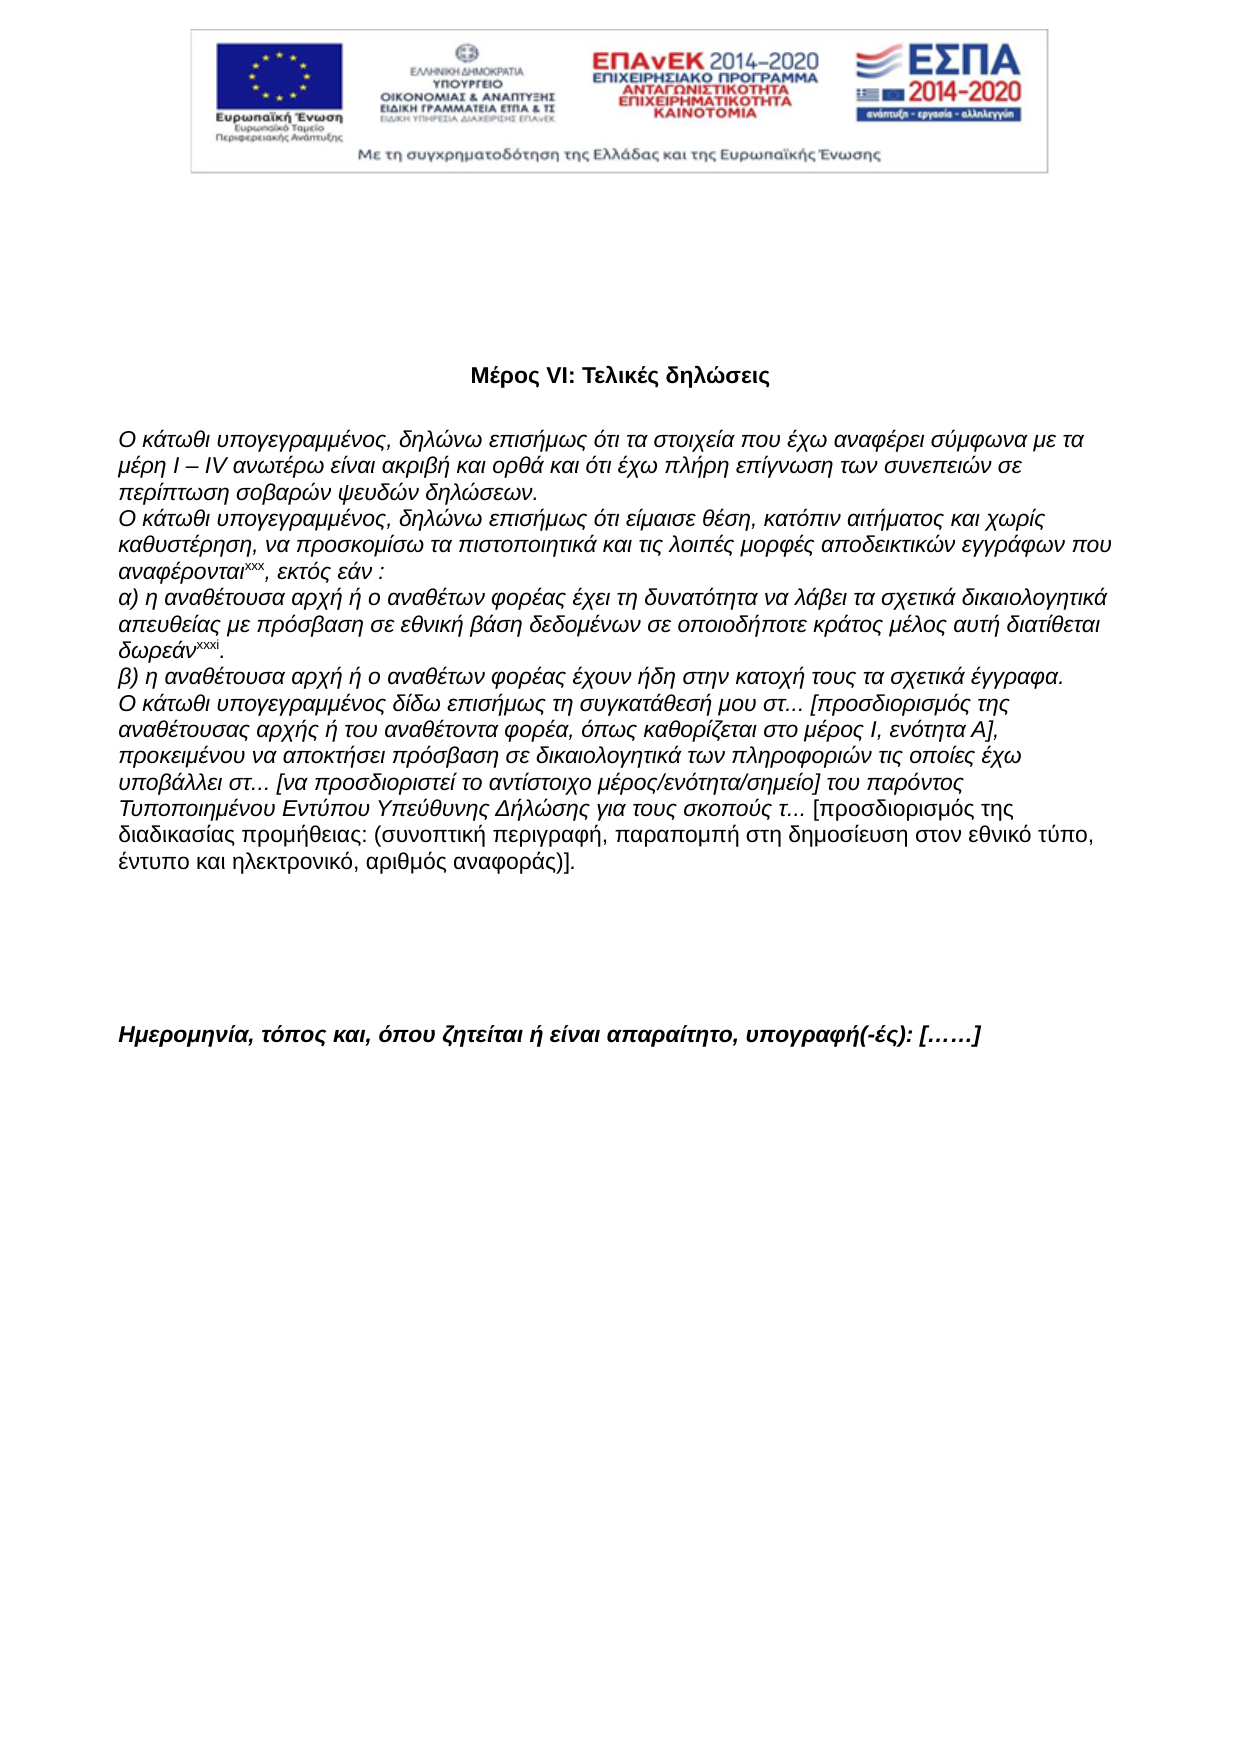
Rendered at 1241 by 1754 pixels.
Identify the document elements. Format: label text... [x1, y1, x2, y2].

text Ο κάτωθι υπογεγραμμένος, δηλώνω επισήμως ότι είμαισε θέση, κατόπιν αιτήματος και χωρίς καθυστέρηση, να προσκομίσω τα πιστοποιητικά και τις λοιπές μορφές αποδεικτικών εγγράφων που αναφέρονται, εκτός εάν : [118, 505, 1122, 584]
text Ημερομηνία, τόπος και, όπου ζητείται ή είναι απαραίτητο, υπογραφή(-ές): [……] [118, 1021, 1122, 1047]
picture [190, 29, 1050, 175]
text Μέρος VI: Τελικές δηλώσεις [118, 362, 1122, 388]
text Ο κάτωθι υπογεγραμμένος, δηλώνω επισήμως ότι τα στοιχεία που έχω αναφέρει σύμφωνα με τα μέρη Ι – IV ανωτέρω είναι ακριβή και ορθά και ότι έχω πλήρη επίγνωση των συνεπειών σε περίπτωση σοβαρών ψευδών δηλώσεων. [118, 426, 1122, 505]
text β) η αναθέτουσα αρχή ή ο αναθέτων φορέας έχουν ήδη στην κατοχή τους τα σχετικά έγγραφα. [118, 663, 1122, 689]
text Ο κάτωθι υπογεγραμμένος δίδω επισήμως τη συγκατάθεσή μου στ... [προσδιορισμός της αναθέτουσας αρχής ή του αναθέτοντα φορέα, όπως καθορίζεται στο μέρος Ι, ενότητα Α], προκειμένου να αποκτήσει πρόσβαση σε δικαιολογητικά των πληροφοριών τις οποίες έχω υποβάλλει στ... [να προσδιοριστεί το αντίστοιχο μέρος/ενότητα/σημείο] του παρόντος Τυποποιημένου Εντύπου Υπεύθυνης Δήλώσης για τους σκοπούς τ... [προσδιορισμός της διαδικασίας προμήθειας: (συνοπτική περιγραφή, παραπομπή στη δημοσίευση στον εθνικό τύπο, έντυπο και ηλεκτρονικό, αριθμός αναφοράς)]. [118, 689, 1122, 874]
text α) η αναθέτουσα αρχή ή ο αναθέτων φορέας έχει τη δυνατότητα να λάβει τα σχετικά δικαιολογητικά απευθείας με πρόσβαση σε εθνική βάση δεδομένων σε οποιοδήποτε κράτος μέλος αυτή διατίθεται δωρεάν. [118, 584, 1122, 663]
